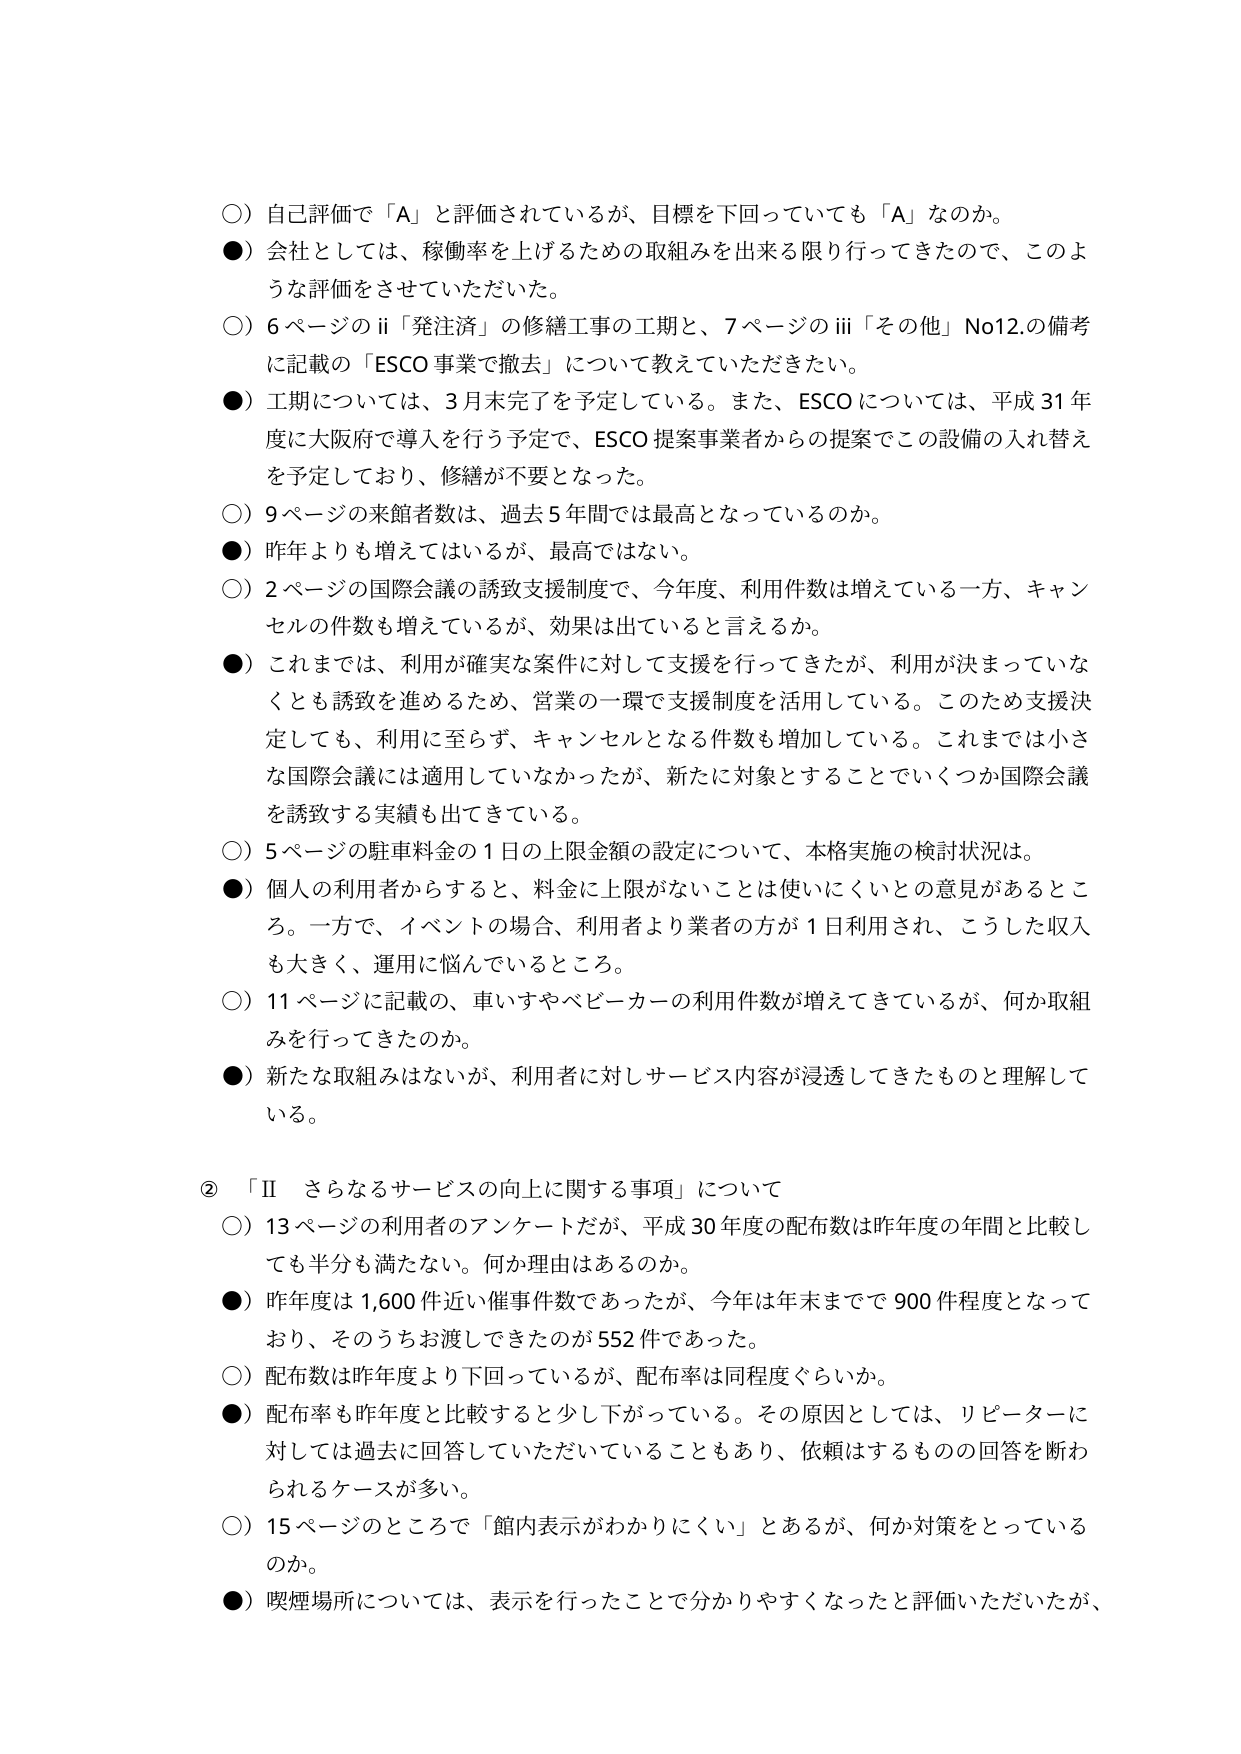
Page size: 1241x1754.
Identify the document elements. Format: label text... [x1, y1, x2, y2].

text ●）配布率も昨年度と比較すると少し下がっている。その原因としては、リピーターに対しては過去に回答していただいていることもあり、依頼はするものの回答を断わられるケースが多い。 [199, 1394, 1092, 1506]
text ○）5ページの駐車料金の1日の上限金額の設定について、本格実施の検討状況は。 [177, 831, 1092, 869]
text ○）9ページの来館者数は、過去5年間では最高となっているのか。 [177, 494, 1092, 531]
text ○）6ページのii「発注済」の修繕工事の工期と、7ページのiii「その他」No12.の備考に記載の「ESCO事業で撤去」について教えていただきたい。 [177, 306, 1092, 381]
text ●）個人の利用者からすると、料金に上限がないことは使いにくいとの意見があるところ。一方で、イベントの場合、利用者より業者の方が1日利用され、こうした収入も大きく、運用に悩んでいるところ。 [177, 869, 1092, 981]
text ●）これまでは、利用が確実な案件に対して支援を行ってきたが、利用が決まっていなくとも誘致を進めるため、営業の一環で支援制度を活用している。このため支援決定しても、利用に至らず、キャンセルとなる件数も増加している。これまでは小さな国際会議には適用していなかったが、新たに対象とすることでいくつか国際会議を誘致する実績も出てきている。 [177, 644, 1092, 831]
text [177, 1581, 1092, 1619]
text ○）15ページのところで「館内表示がわかりにくい」とあるが、何か対策をとっているのか。 [177, 1506, 1092, 1581]
text ○）配布数は昨年度より下回っているが、配布率は同程度ぐらいか。 [199, 1356, 1092, 1394]
text ●）会社としては、稼働率を上げるための取組みを出来る限り行ってきたので、このような評価をさせていただいた。 [177, 231, 1092, 306]
text ○）11ページに記載の、車いすやベビーカーの利用件数が増えてきているが、何か取組みを行ってきたのか。 [177, 981, 1092, 1056]
text ●）工期については、3月末完了を予定している。また、ESCOについては、平成31年度に大阪府で導入を行う予定で、ESCO提案事業者からの提案でこの設備の入れ替えを予定しており、修繕が不要となった。 [177, 381, 1092, 494]
list 「Ⅱ さらなるサービスの向上に関する事項」について [199, 1169, 1092, 1206]
text ○）自己評価で「A」と評価されているが、目標を下回っていても「A」なのか。 [177, 194, 1092, 231]
text ○）2ページの国際会議の誘致支援制度で、今年度、利用件数は増えている一方、キャンセルの件数も増えているが、効果は出ていると言えるか。 [177, 569, 1092, 644]
text ○）13ページの利用者のアンケートだが、平成30年度の配布数は昨年度の年間と比較しても半分も満たない。何か理由はあるのか。 [199, 1206, 1092, 1281]
text ●）新たな取組みはないが、利用者に対しサービス内容が浸透してきたものと理解している。 [177, 1056, 1092, 1131]
text ●）昨年度は1,600件近い催事件数であったが、今年は年末までで900件程度となっており、そのうちお渡しできたのが552件であった。 [199, 1281, 1092, 1356]
text ●）昨年よりも増えてはいるが、最高ではない。 [177, 531, 1092, 569]
